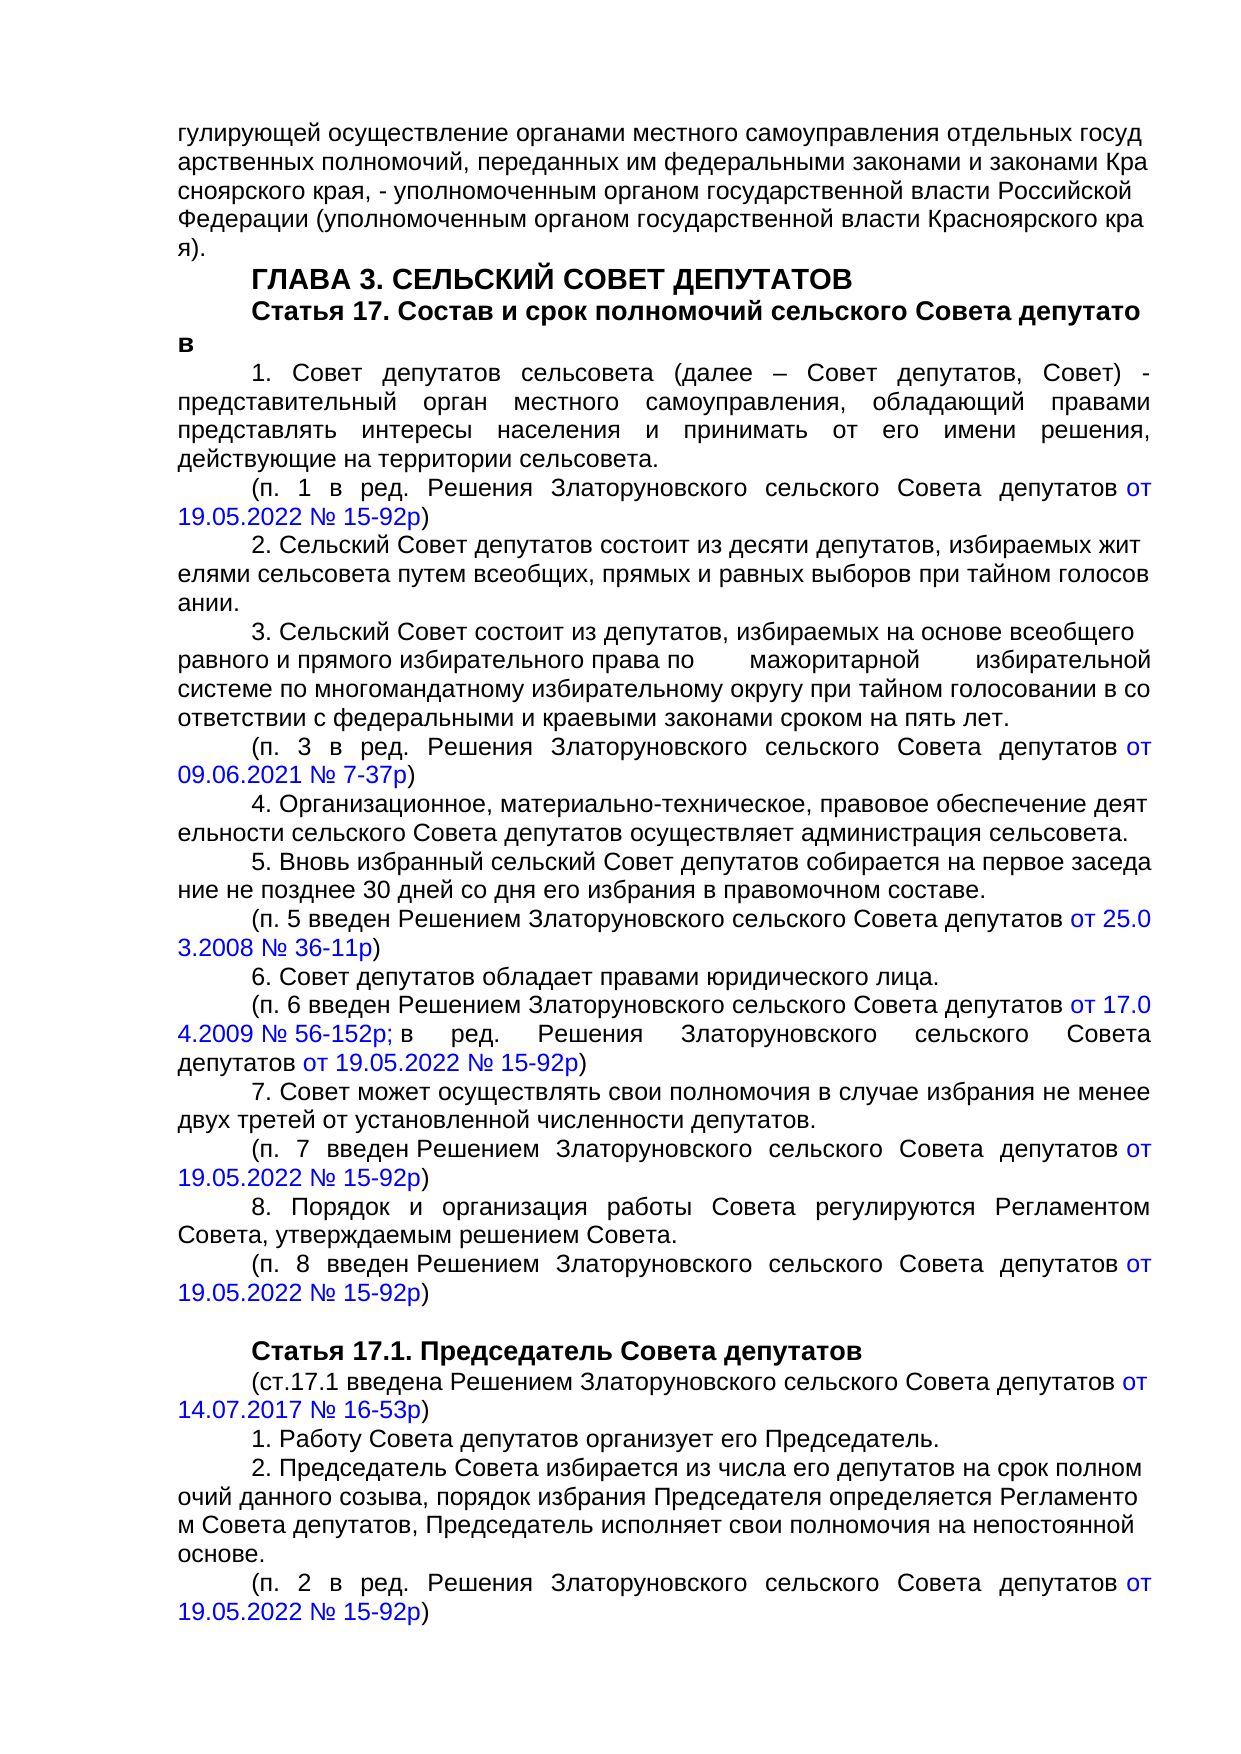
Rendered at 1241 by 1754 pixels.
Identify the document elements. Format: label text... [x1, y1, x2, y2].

text (п. 7 введен Решением Златоруновского сельского Совета депутатов от 19.05.2022 № 15-92р) [177, 1134, 1152, 1192]
text 2. Сельский Совет депутатов состоит из десяти депутатов, избираемых жителями сельсовета путем всеобщих, прямых и равных выборов при тайном голосовании. [177, 530, 1152, 617]
text Статья 17. Состав и срок полномочий сельского Совета депутатов [177, 295, 1152, 358]
text (п. 5 введен Решением Златоруновского сельского Совета депутатов от 25.03.2008 № 36-11р) [177, 904, 1152, 962]
text (п. 2 в ред. Решения Златоруновского сельского Совета депутатов от 19.05.2022 № 15-92р) [177, 1568, 1152, 1625]
text (ст.17.1 введена Решением Златоруновского сельского Совета депутатов от 14.07.2017 № 16-53р) [177, 1367, 1152, 1424]
text (п. 6 введен Решением Златоруновского сельского Совета депутатов от 17.04.2009 № 56-152р; в ред. Решения Златоруновского сельского Совета депутатов от 19.05.2022 № 15-92р) [177, 990, 1152, 1077]
text 5. Вновь избранный сельский Совет депутатов собирается на первое заседание не позднее 30 дней со дня его избрания в правомочном составе. [177, 847, 1152, 904]
text Статья 17.1. Председатель Совета депутатов [177, 1335, 1152, 1367]
text ГЛАВА 3. СЕЛЬСКИЙ СОВЕТ ДЕПУТАТОВ [177, 262, 1152, 295]
text (п. 3 в ред. Решения Златоруновского сельского Совета депутатов от 09.06.2021 № 7-37р) [177, 732, 1152, 789]
text 8. Порядок и организация работы Совета регулируются Регламентом Совета, утверждаемым решением Совета. [177, 1192, 1152, 1249]
text (п. 8 введен Решением Златоруновского сельского Совета депутатов от 19.05.2022 № 15-92р) [177, 1249, 1152, 1307]
text 3. Сельский Совет состоит из депутатов, избираемых на основе всеобщего равного и прямого избирательного права по мажоритарной избирательной системе по многомандатному избирательному округу при тайном голосовании в соответствии с федеральными и краевыми законами сроком на пять лет. [177, 617, 1152, 732]
text (п. 1 в ред. Решения Златоруновского сельского Совета депутатов от 19.05.2022 № 15-92р) [177, 473, 1152, 530]
text 7. Совет может осуществлять свои полномочия в случае избрания не менее двух третей от установленной численности депутатов. [177, 1077, 1152, 1134]
text 4. Организационное, материально-техническое, правовое обеспечение деятельности сельского Совета депутатов осуществляет администрация сельсовета. [177, 789, 1152, 847]
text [177, 118, 1152, 262]
text 2. Председатель Совета избирается из числа его депутатов на срок полномочий данного созыва, порядок избрания Председателя определяется Регламентом Совета депутатов, Председатель исполняет свои полномочия на непостоянной основе. [177, 1453, 1152, 1568]
text 6. Совет депутатов обладает правами юридического лица. [177, 962, 1152, 990]
text 1. Работу Совета депутатов организует его Председатель. [177, 1424, 1152, 1453]
text 1. Совет депутатов сельсовета (далее – Совет депутатов, Совет) - представительный орган местного самоуправления, обладающий правами представлять интересы населения и принимать от его имени решения, действующие на территории сельсовета. [177, 358, 1152, 473]
